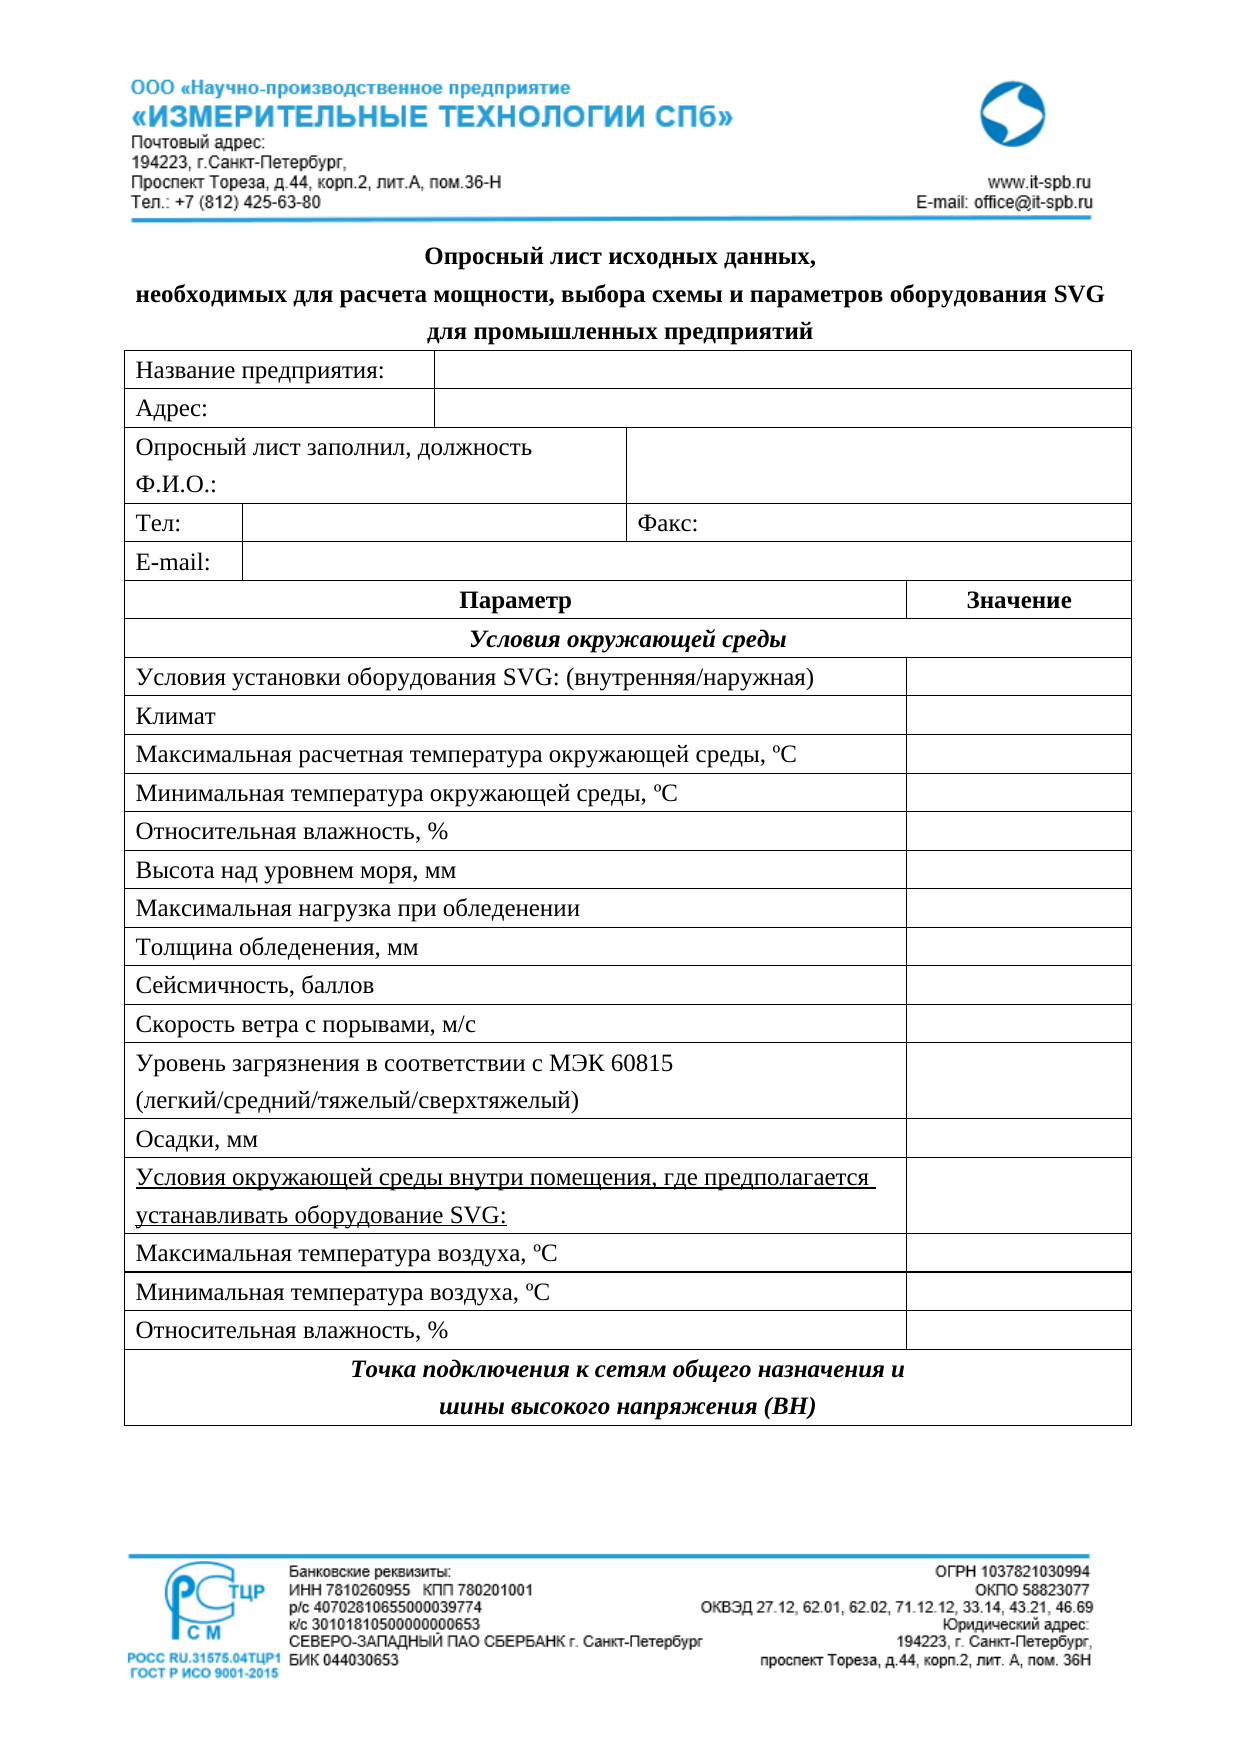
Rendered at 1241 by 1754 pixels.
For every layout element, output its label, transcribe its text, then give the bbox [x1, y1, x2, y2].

table_cell Относительная влажность, % [125, 812, 906, 849]
table_cell [907, 1158, 1131, 1233]
table_cell Максимальная нагрузка при обледенении [125, 889, 906, 927]
table_cell [907, 928, 1131, 965]
table_cell [907, 1119, 1131, 1157]
table_cell [435, 389, 1131, 427]
table_cell Толщина обледенения, мм [125, 928, 906, 965]
table_cell [907, 696, 1131, 734]
table_cell Максимальная температура воздуха, ºC [125, 1234, 906, 1271]
table_cell Параметр [125, 581, 906, 618]
table_header [435, 351, 1131, 388]
table_cell Значение [907, 581, 1131, 618]
table_cell Уровень загрязнения в соответствии с МЭК 60815 (легкий/средний/тяжелый/сверхтяжелый) [125, 1043, 906, 1118]
table_cell Тел: [125, 504, 242, 541]
picture [124, 1550, 1099, 1687]
table_cell Минимальная температура воздуха, ºC [125, 1273, 906, 1310]
table_cell Условия окружающей среды внутри помещения, где предполагается устанавливать оборудование SVG: [125, 1158, 906, 1233]
table_cell Сейсмичность, баллов [125, 966, 906, 1004]
table_cell [243, 542, 1131, 580]
table_cell [907, 1311, 1131, 1348]
table_cell [907, 812, 1131, 849]
table_cell Условия установки оборудования SVG: (внутренняя/наружная) [125, 658, 906, 695]
table_cell [627, 428, 1131, 503]
table_cell [243, 504, 626, 541]
table_cell Осадки, мм [125, 1119, 906, 1157]
table_cell Высота над уровнем моря, мм [125, 851, 906, 888]
table_cell [907, 1273, 1131, 1310]
text Опросный лист исходных данных, [124, 237, 1116, 274]
table_cell Условия окружающей среды [125, 619, 1131, 657]
table_cell [907, 889, 1131, 927]
table_cell [907, 1234, 1131, 1271]
table_cell Климат [125, 696, 906, 734]
table_cell [907, 1043, 1131, 1118]
table_cell [907, 1005, 1131, 1042]
table_cell Точка подключения к сетям общего назначения и шины высокого напряжения (ВН) [125, 1350, 1131, 1424]
table_cell [907, 966, 1131, 1004]
table_cell Относительная влажность, % [125, 1311, 906, 1348]
text необходимых для расчета мощности, выбора схемы и параметров оборудования SVG для промышленных предприятий [124, 274, 1116, 349]
table_cell Максимальная расчетная температура окружающей среды, ºC [125, 735, 906, 772]
table_cell [907, 774, 1131, 811]
picture [124, 70, 1099, 224]
table_cell Факс: [627, 504, 1131, 541]
table_cell Скорость ветра с порывами, м/c [125, 1005, 906, 1042]
table_cell Е-mail: [125, 542, 242, 580]
table_cell [907, 851, 1131, 888]
table_cell [907, 735, 1131, 772]
table_cell Опросный лист заполнил, должность Ф.И.О.: [125, 428, 626, 503]
table_cell Адрес: [125, 389, 434, 427]
table_cell Минимальная температура окружающей среды, ºC [125, 774, 906, 811]
table_header Название предприятия: [125, 351, 434, 388]
table_cell [907, 658, 1131, 695]
